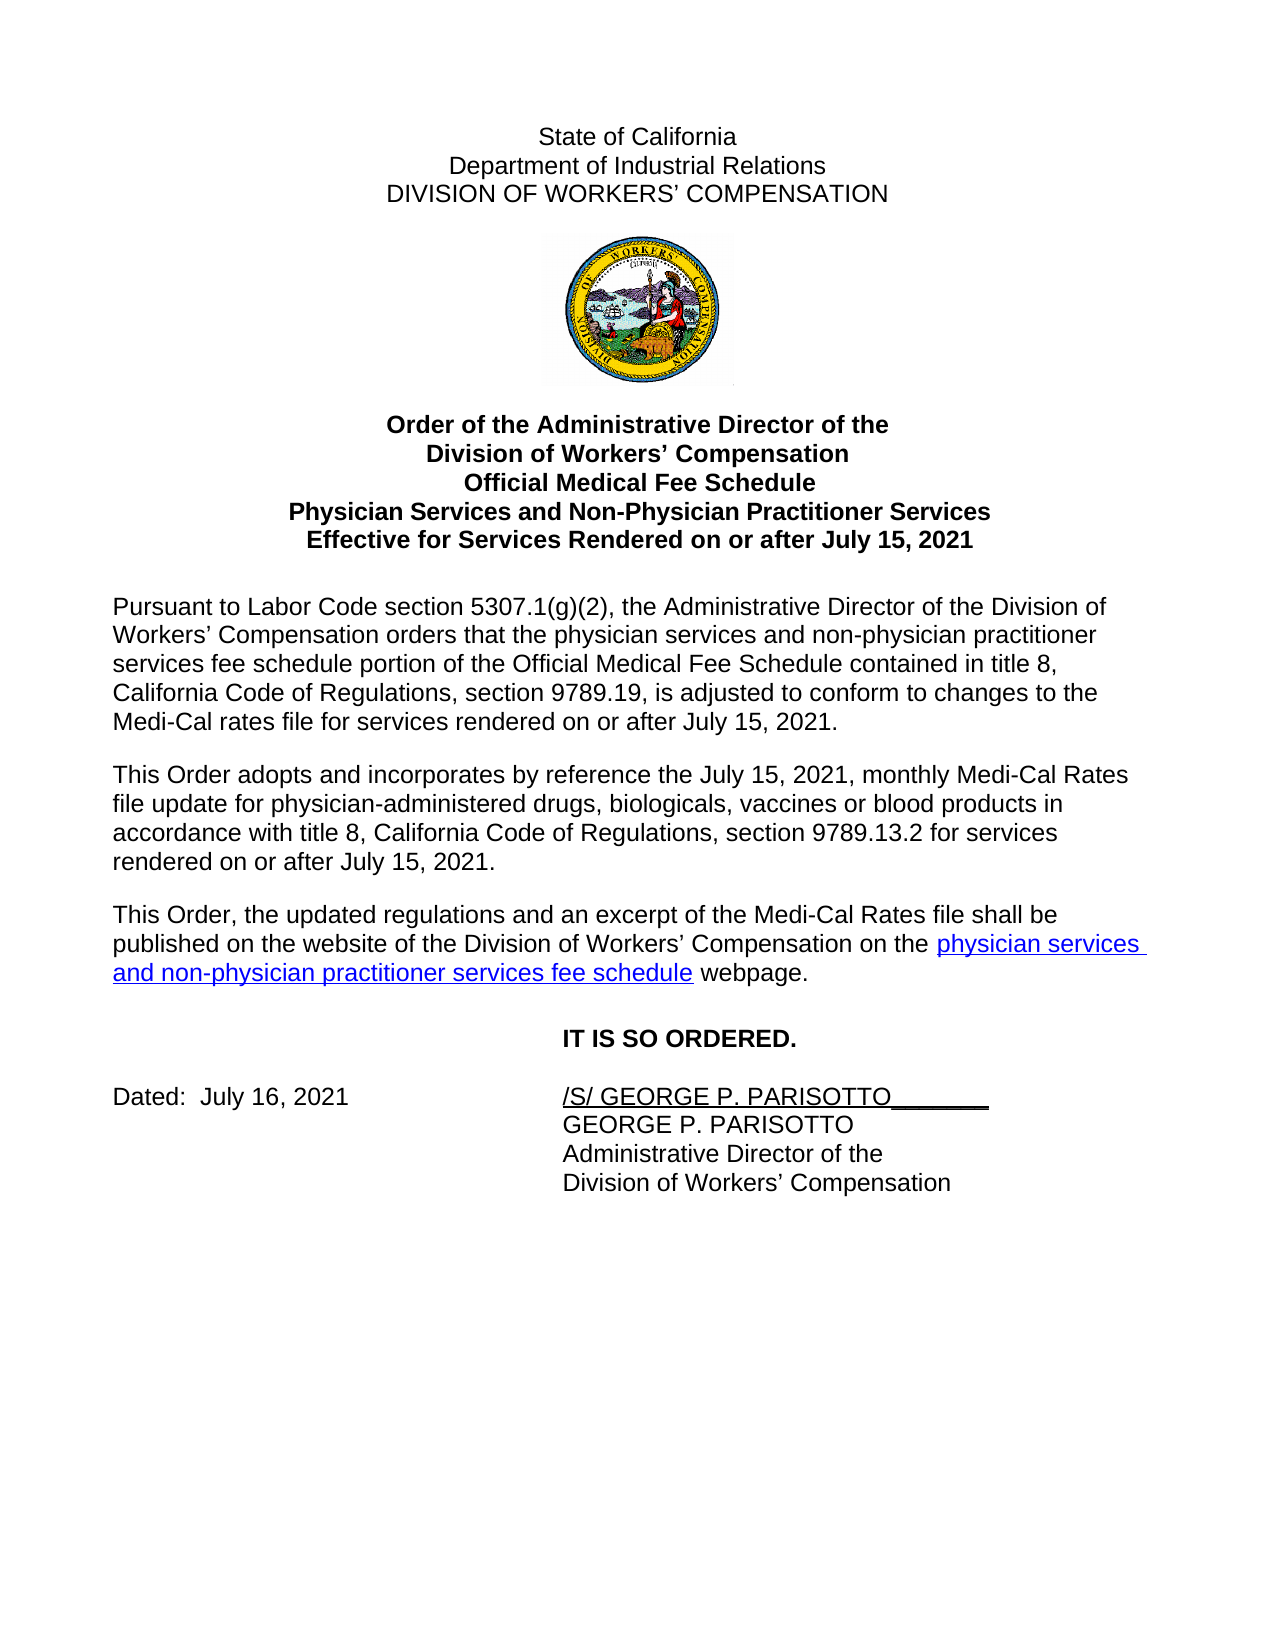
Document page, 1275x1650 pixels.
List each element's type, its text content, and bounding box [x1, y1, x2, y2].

text This Order adopts and incorporates by reference the July 15, 2021, monthly Medi-Cal Rates file update for physician-administered drugs, biologicals, vaccines or blood products in accordance with title 8, California Code of Regulations, section 9789.13.2 for services rendered on or after July 15, 2021. [112, 760, 1162, 875]
text Dated: July 16, 2021 /S/ GEORGE P. PARISOTTO_______ [112, 1081, 1162, 1110]
text Division of Workers’ Compensation [112, 439, 1162, 468]
text Department of Industrial Relations [112, 151, 1162, 179]
text Official Medical Fee Schedule [192, 468, 1087, 496]
text This Order, the updated regulations and an excerpt of the Medi-Cal Rates file shall be published on the website of the Division of Workers’ Compensation on the physician services and non-physician practitioner services fee schedule webpage. [112, 900, 1162, 986]
text Administrative Director of the [487, 1139, 1162, 1168]
text State of California [112, 122, 1162, 151]
text GEORGE P. PARISOTTO [487, 1110, 1162, 1139]
text Pursuant to Labor Code section 5307.1(g)(2), the Administrative Director of the Division of Workers’ Compensation orders that the physician services and non-physician practitioner services fee schedule portion of the Official Medical Fee Schedule contained in title 8, California Code of Regulations, section 9789.19, is adjusted to conform to changes to the Medi-Cal rates file for services rendered on or after July 15, 2021. [112, 591, 1162, 735]
picture [541, 233, 734, 386]
text Effective for Services Rendered on or after July 15, 2021 [192, 525, 1087, 554]
text DIVISION OF WORKERS’ COMPENSATION [112, 179, 1162, 208]
text Physician Services and Non-Physician Practitioner Services [192, 496, 1087, 525]
text Division of Workers’ Compensation [487, 1168, 1162, 1196]
text Order of the Administrative Director of the [112, 410, 1162, 439]
text IT IS SO ORDERED. [553, 1024, 1162, 1053]
